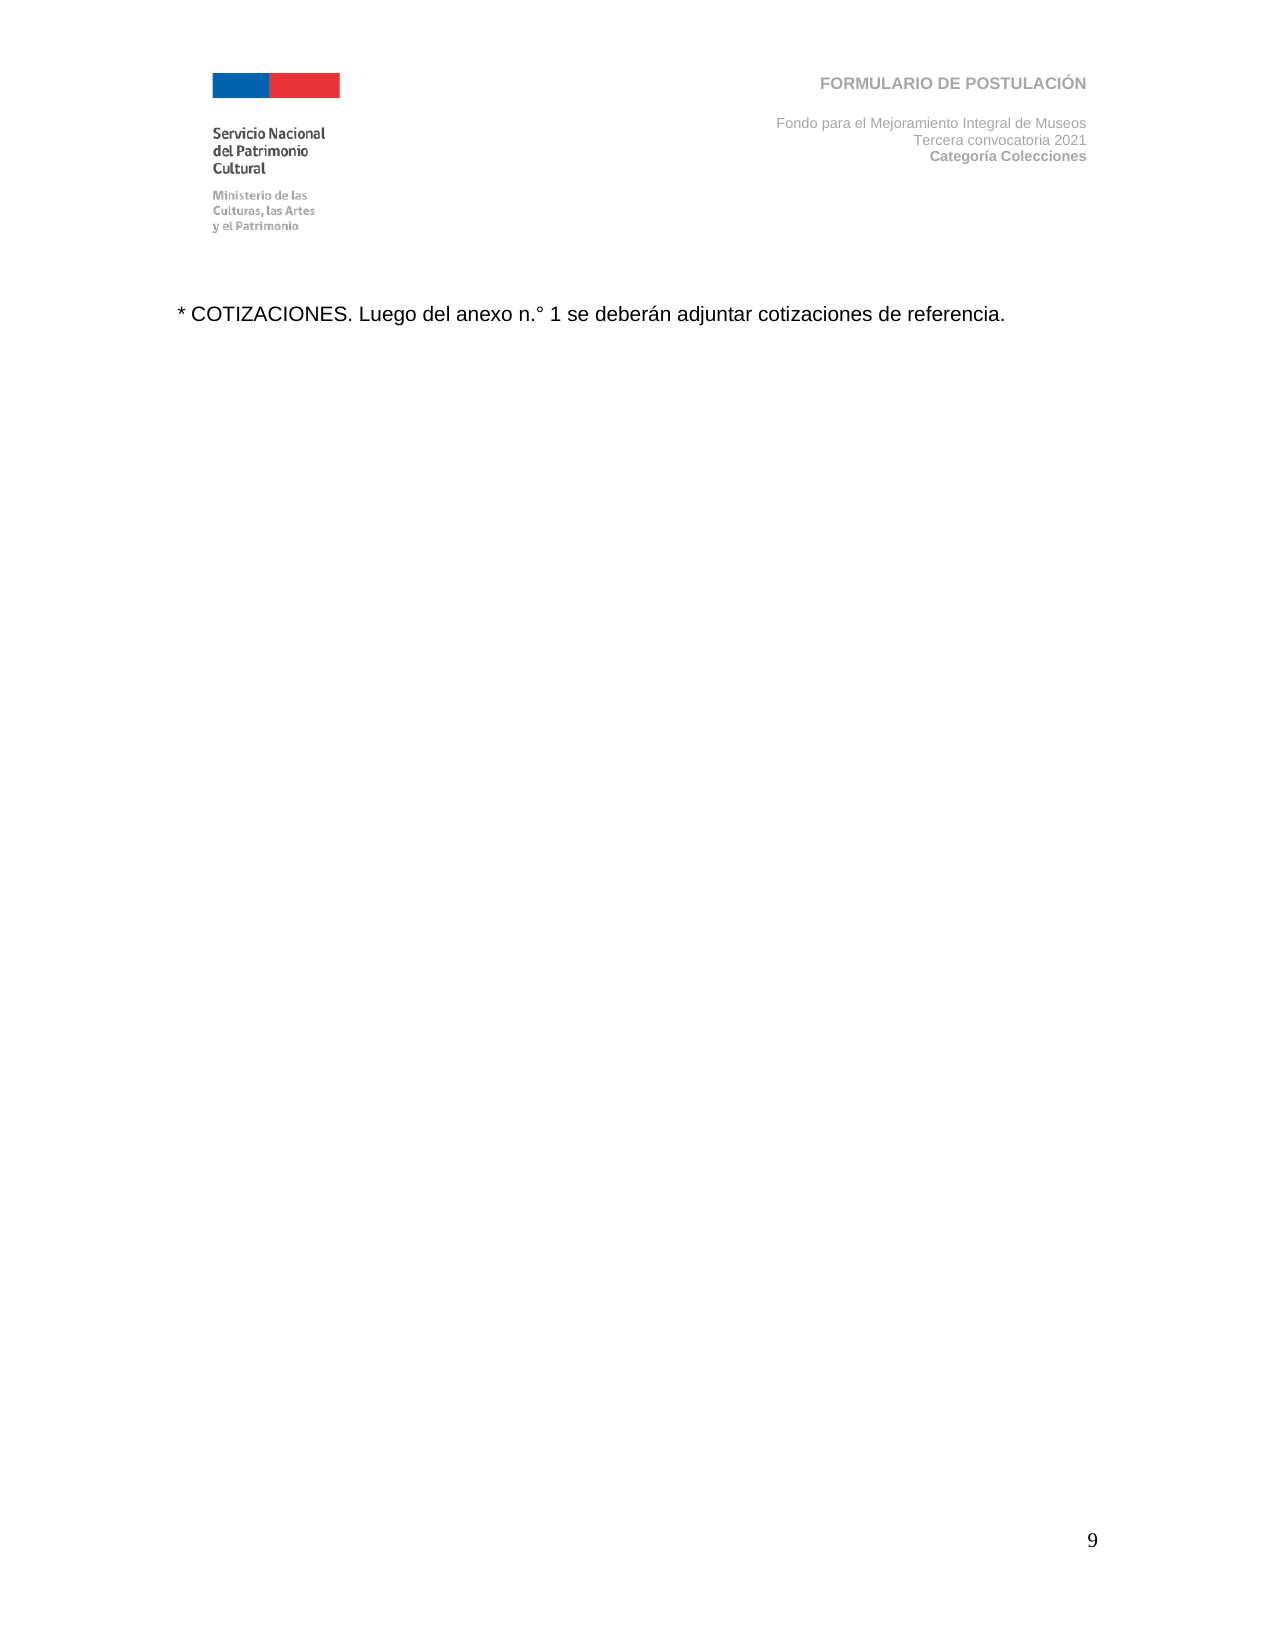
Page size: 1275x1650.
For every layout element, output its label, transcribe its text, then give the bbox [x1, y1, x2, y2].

text * COTIZACIONES. Luego del anexo n.° 1 se deberán adjuntar cotizaciones de referencia. [177, 301, 1098, 325]
picture [188, 73, 366, 254]
